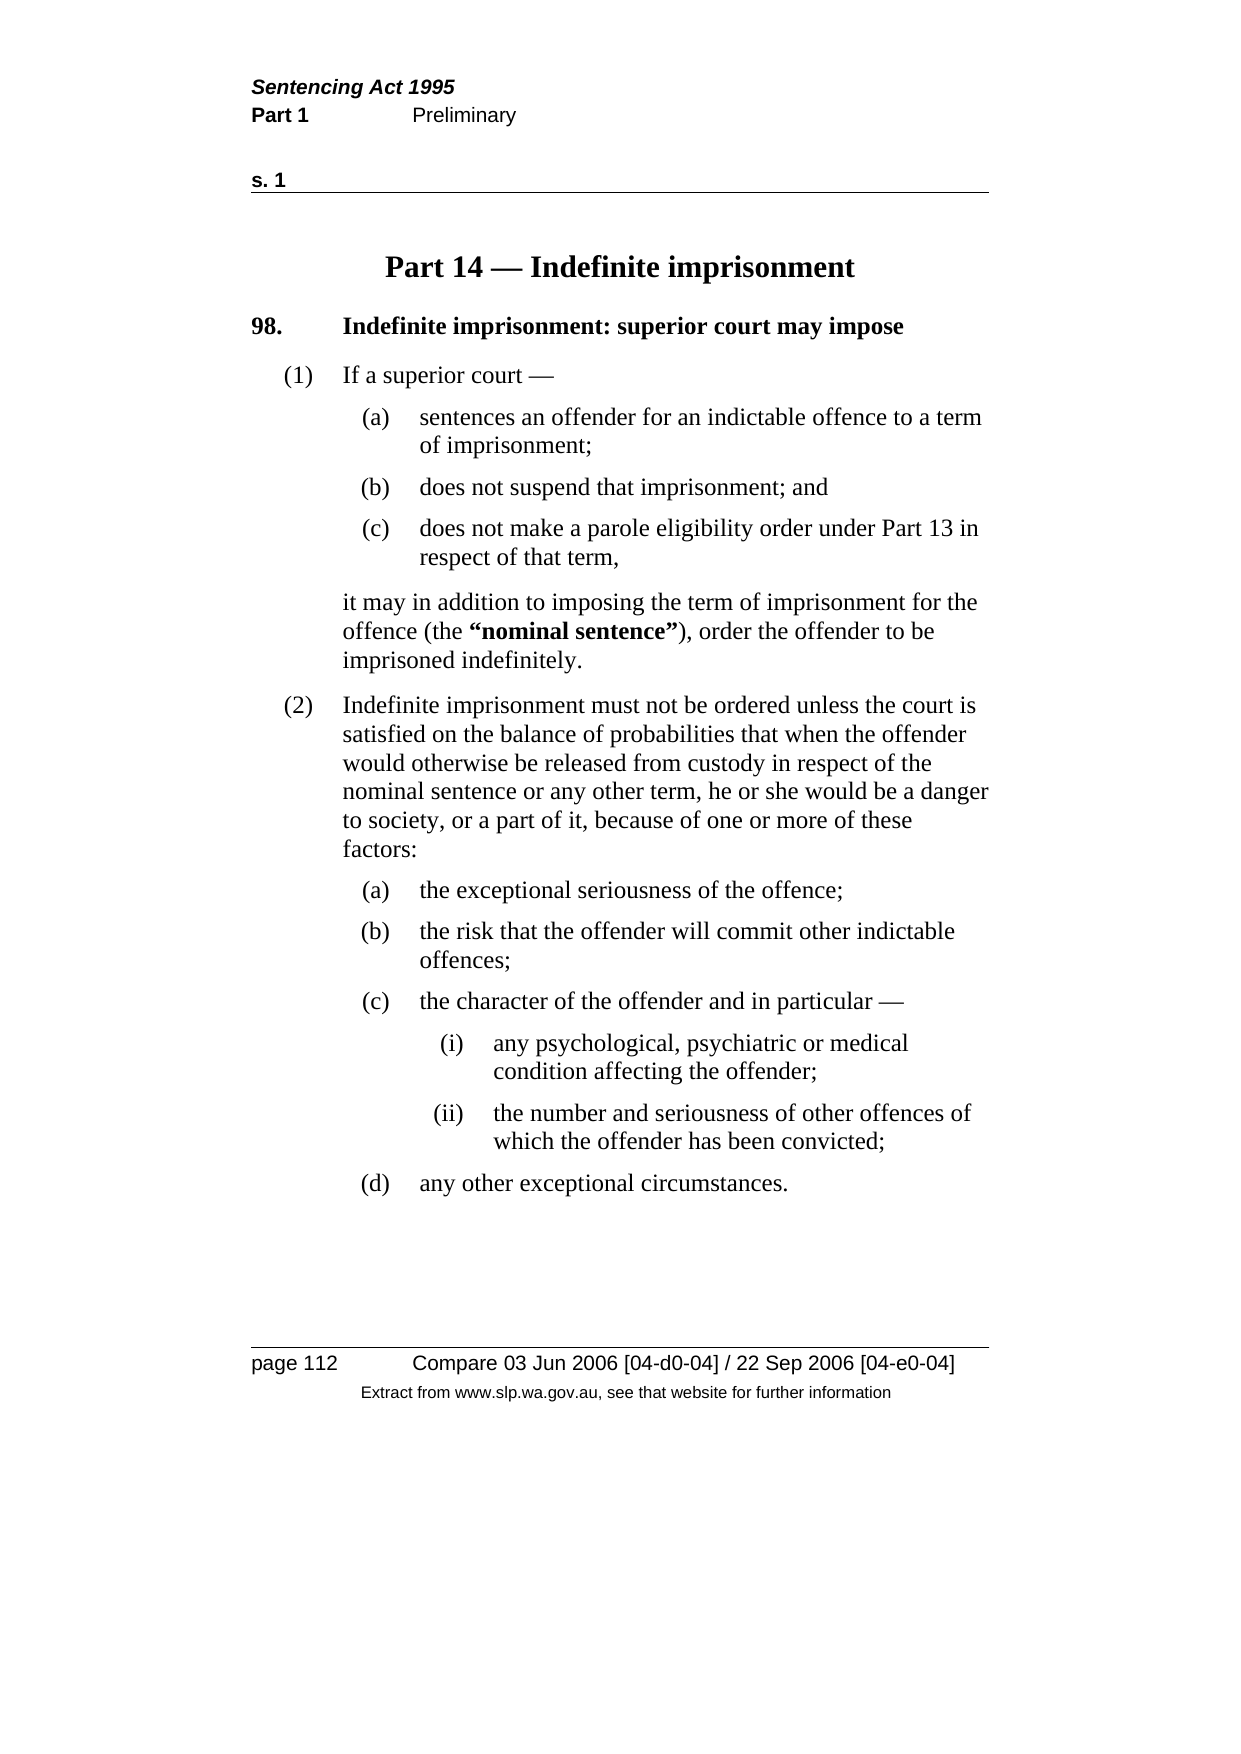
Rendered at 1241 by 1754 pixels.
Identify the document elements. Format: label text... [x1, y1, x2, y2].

text (ii) the number and seriousness of other offences of which the offender has been convicted; [251, 1098, 989, 1155]
text (a) sentences an offender for an indictable offence to a term of imprisonment; [251, 402, 989, 459]
text (c) the character of the offender and in particular — [251, 986, 989, 1015]
text (b) the risk that the offender will commit other indictable offences; [251, 916, 989, 974]
subtitle 98. Indefinite imprisonment: superior court may impose [251, 311, 989, 340]
text (2) Indefinite imprisonment must not be ordered unless the court is satisfied on the balance of probabilities that when the offender would otherwise be released from custody in respect of the nominal sentence or any other term, he or she would be a danger to society, or a part of it, because of one or more of these factors: [251, 690, 989, 863]
text (c) does not make a parole eligibility order under Part 13 in respect of that term, [251, 513, 989, 571]
subtitle Part 14 — Indefinite imprisonment [251, 248, 989, 284]
text (d) any other exceptional circumstances. [251, 1168, 989, 1196]
text (b) does not suspend that imprisonment; and [251, 472, 989, 501]
text (a) the exceptional seriousness of the offence; [251, 875, 989, 904]
text it may in addition to imposing the term of imprisonment for the offence (the “nominal sentence”), order the offender to be imprisoned indefinitely. [251, 587, 989, 673]
text (i) any psychological, psychiatric or medical condition affecting the offender; [251, 1028, 989, 1085]
text (1) If a superior court — [251, 361, 989, 389]
